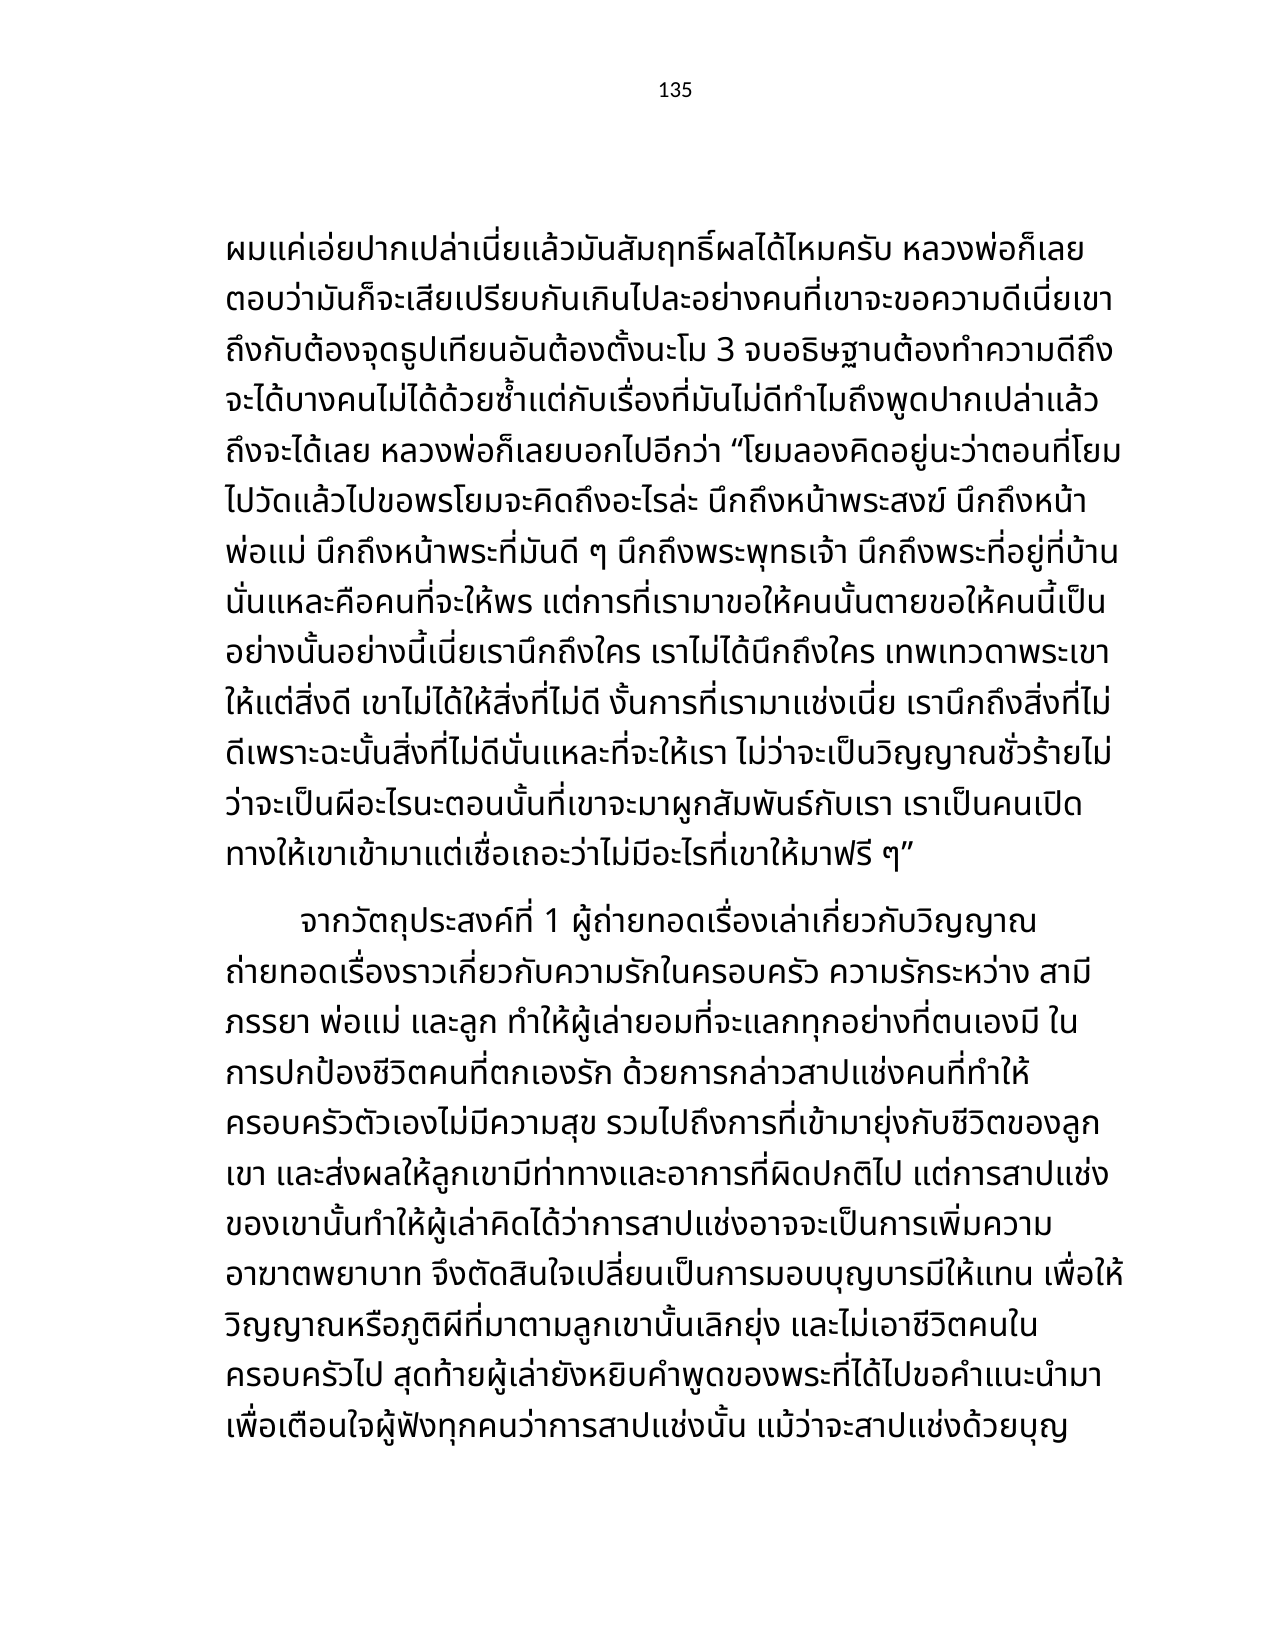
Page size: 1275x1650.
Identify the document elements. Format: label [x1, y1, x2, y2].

text [225, 225, 1125, 881]
text [225, 897, 1125, 1452]
